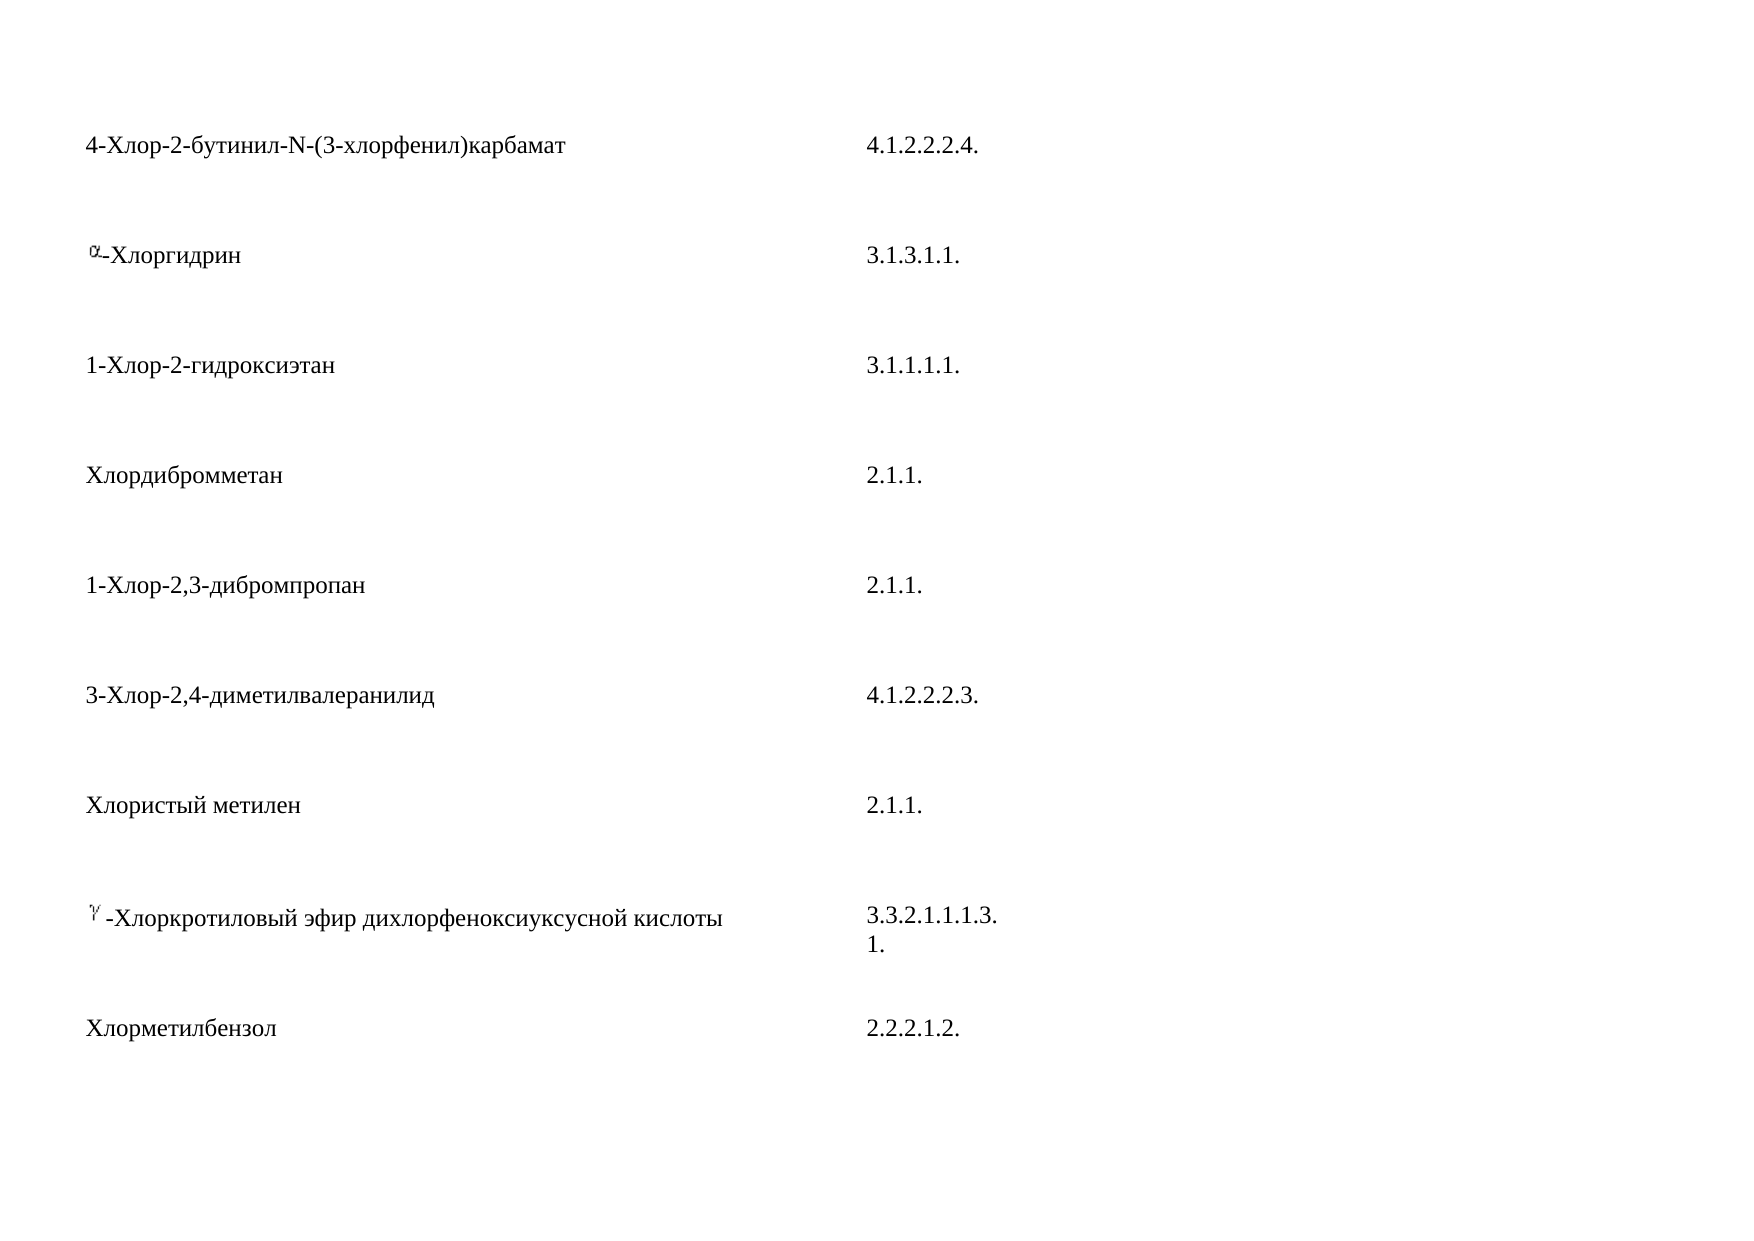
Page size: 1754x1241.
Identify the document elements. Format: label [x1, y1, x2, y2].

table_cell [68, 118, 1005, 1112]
picture [85, 900, 106, 927]
picture [85, 239, 102, 264]
